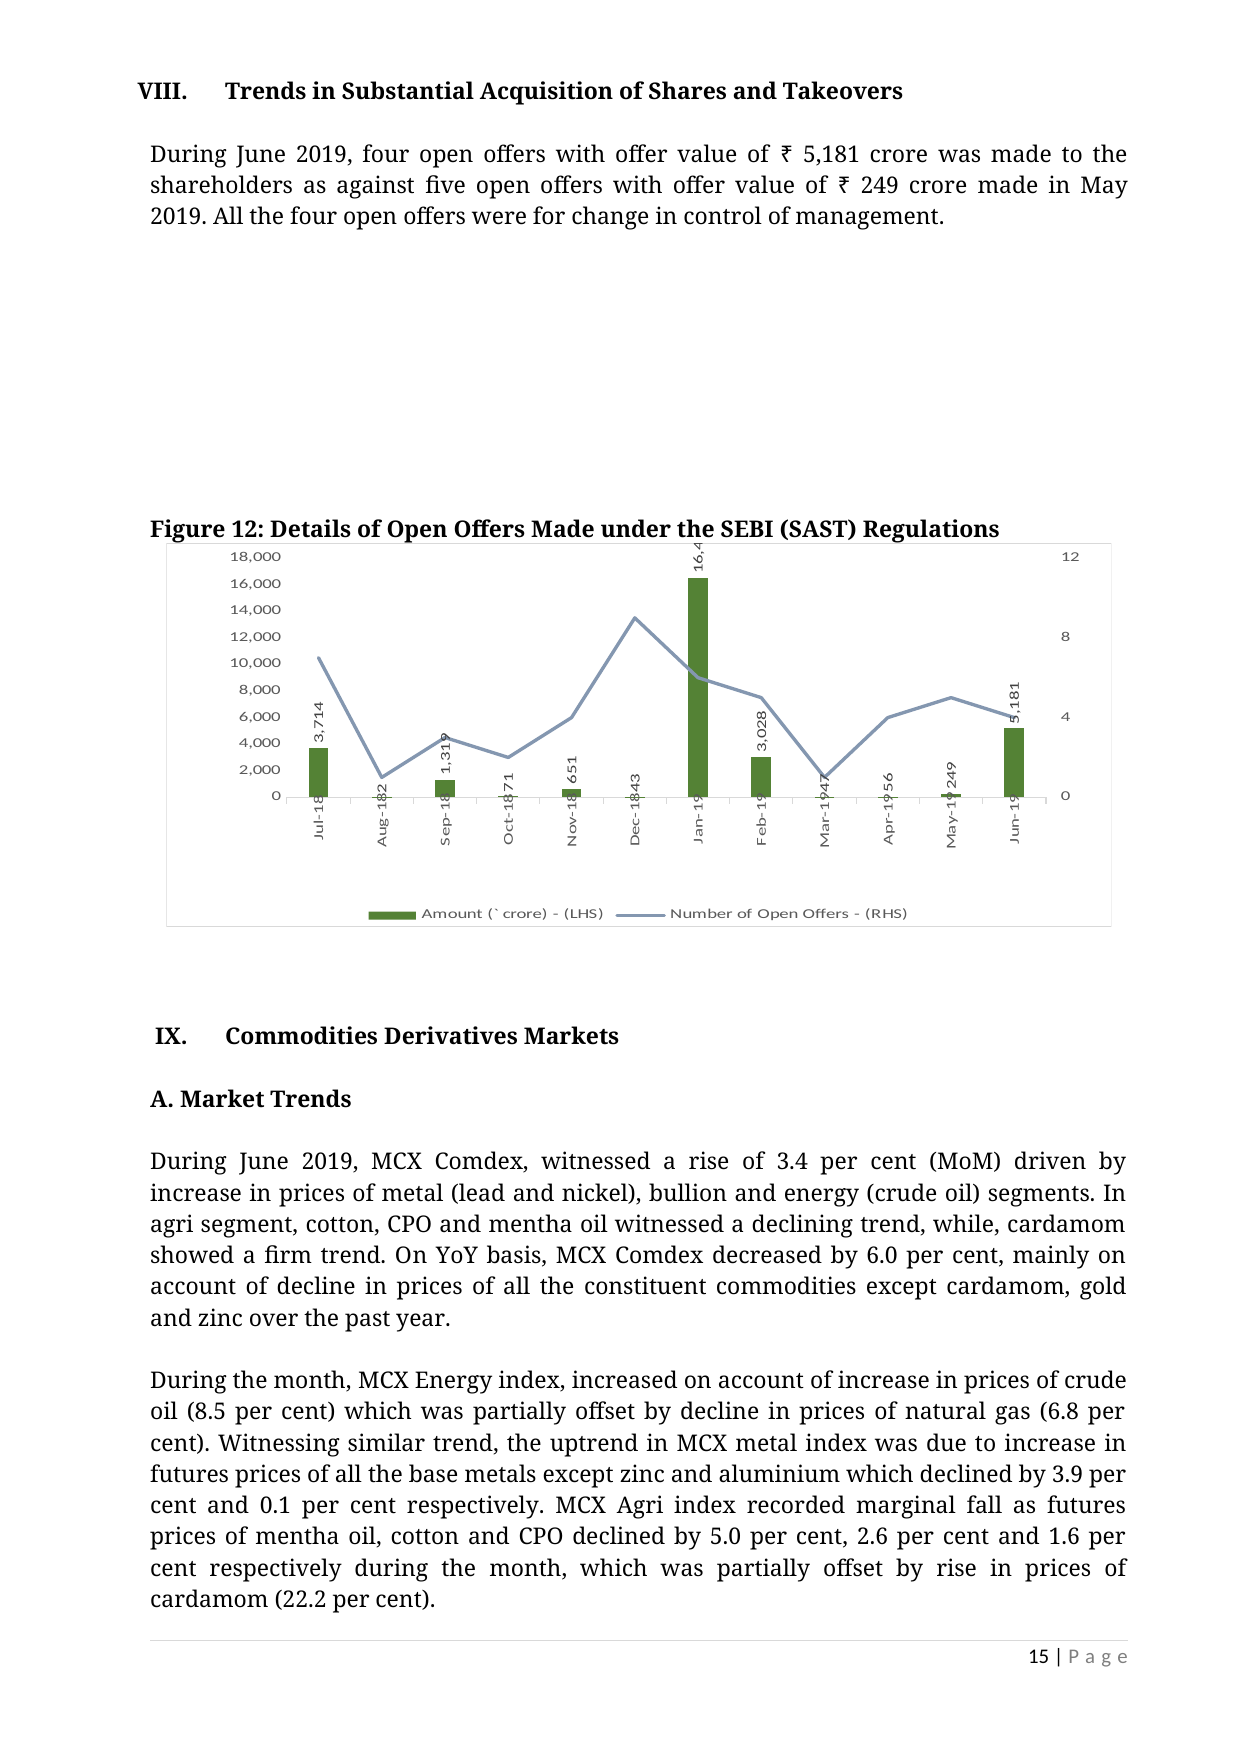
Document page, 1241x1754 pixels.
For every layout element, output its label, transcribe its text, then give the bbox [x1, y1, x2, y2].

list Trends in Substantial Acquisition of Shares and Takeovers [187, 75, 1128, 106]
text During June 2019, four open offers with offer value of ₹ 5,181 crore was made to the shareholders as against five open offers with offer value of ₹ 249 crore made in May 2019. All the four open offers were for change in control of management. [150, 137, 1128, 231]
list Commodities Derivatives Markets [187, 1020, 1128, 1052]
list A. Market Trends [150, 1083, 1128, 1114]
text Figure 12: Details of Open Offers Made under the SEBI (SAST) Regulations [150, 512, 1128, 544]
list During the month, MCX Energy index, increased on account of increase in prices of crude oil (8.5 per cent) which was partially offset by decline in prices of natural gas (6.8 per cent). Witnessing similar trend, the uptrend in MCX metal index was due to increase in futures prices of all the base metals except zinc and aluminium which declined by 3.9 per cent and 0.1 per cent respectively. MCX Agri index recorded marginal fall as futures prices of mentha oil, cotton and CPO declined by 5.0 per cent, 2.6 per cent and 1.6 per cent respectively during the month, which was partially offset by rise in prices of cardamom (22.2 per cent). [150, 1364, 1128, 1614]
list During June 2019, MCX Comdex, witnessed a rise of 3.4 per cent (MoM) driven by increase in prices of metal (lead and nickel), bullion and energy (crude oil) segments. In agri segment, cotton, CPO and mentha oil witnessed a declining trend, while, cardamom showed a firm trend. On YoY basis, MCX Comdex decreased by 6.0 per cent, mainly on account of decline in prices of all the constituent commodities except cardamom, gold and zinc over the past year. [150, 1145, 1128, 1333]
